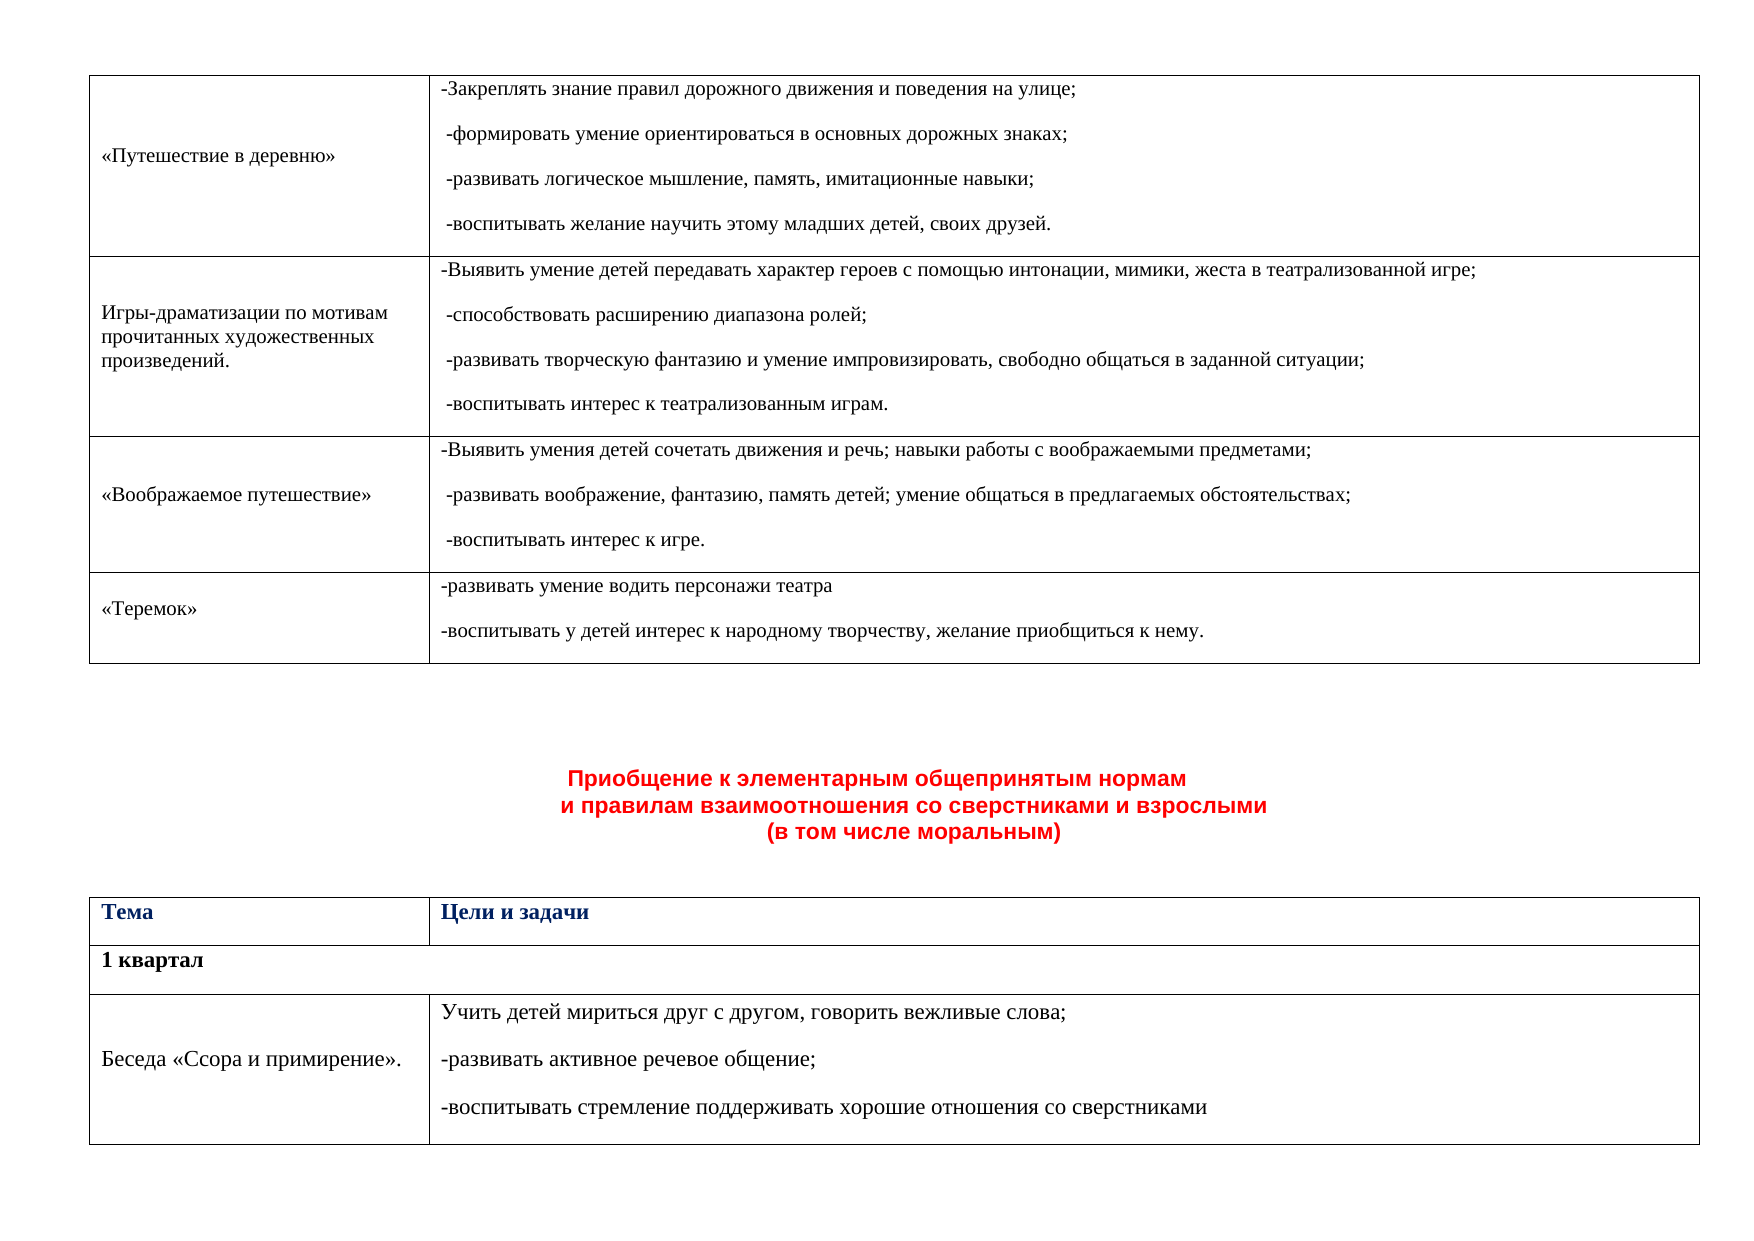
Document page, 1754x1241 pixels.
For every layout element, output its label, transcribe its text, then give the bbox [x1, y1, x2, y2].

text Приобщение к элементарным общепринятым нормам [75, 765, 1679, 792]
table_cell -Закреплять знание правил дорожного движения и поведения на улице; -формировать умение ориентироваться в основных дорожных знаках; -развивать логическое мышление, память, имитационные навыки; -воспитывать желание научить этому младших детей, своих друзей. [430, 76, 1699, 256]
table_cell -Выявить умения детей сочетать движения и речь; навыки работы с воображаемыми предметами; -развивать воображение, фантазию, память детей; умение общаться в предлагаемых обстоятельствах; -воспитывать интерес к игре. [430, 437, 1699, 572]
table_header Цели и задачи [430, 898, 1699, 945]
table_cell -развивать умение водить персонажи театра -воспитывать у детей интерес к народному творчеству, желание приобщиться к нему. [430, 573, 1699, 663]
table_cell «Путешествие в деревню» [90, 76, 429, 256]
table_cell «Воображаемое путешествие» [90, 437, 429, 572]
table_cell 1 квартал [90, 946, 1699, 994]
table_cell -Выявить умение детей передавать характер героев с помощью интонации, мимики, жеста в театрализованной игре; -способствовать расширению диапазона ролей; -развивать творческую фантазию и умение импровизировать, свободно общаться в заданной ситуации; -воспитывать интерес к театрализованным играм. [430, 257, 1699, 436]
table_cell Учить детей мириться друг с другом, говорить вежливые слова; -развивать активное речевое общение; -воспитывать стремление поддерживать хорошие отношения со сверстниками [430, 995, 1699, 1144]
text и правилам взаимоотношения со сверстниками и взрослыми [75, 792, 1679, 818]
text (в том числе моральным) [75, 818, 1679, 844]
table_header Тема [90, 898, 429, 945]
table_cell Игры-драматизации по мотивам прочитанных художественных произведений. [90, 257, 429, 436]
table_cell Беседа «Ссора и примирение». [90, 995, 429, 1144]
table_cell «Теремок» [90, 573, 429, 663]
